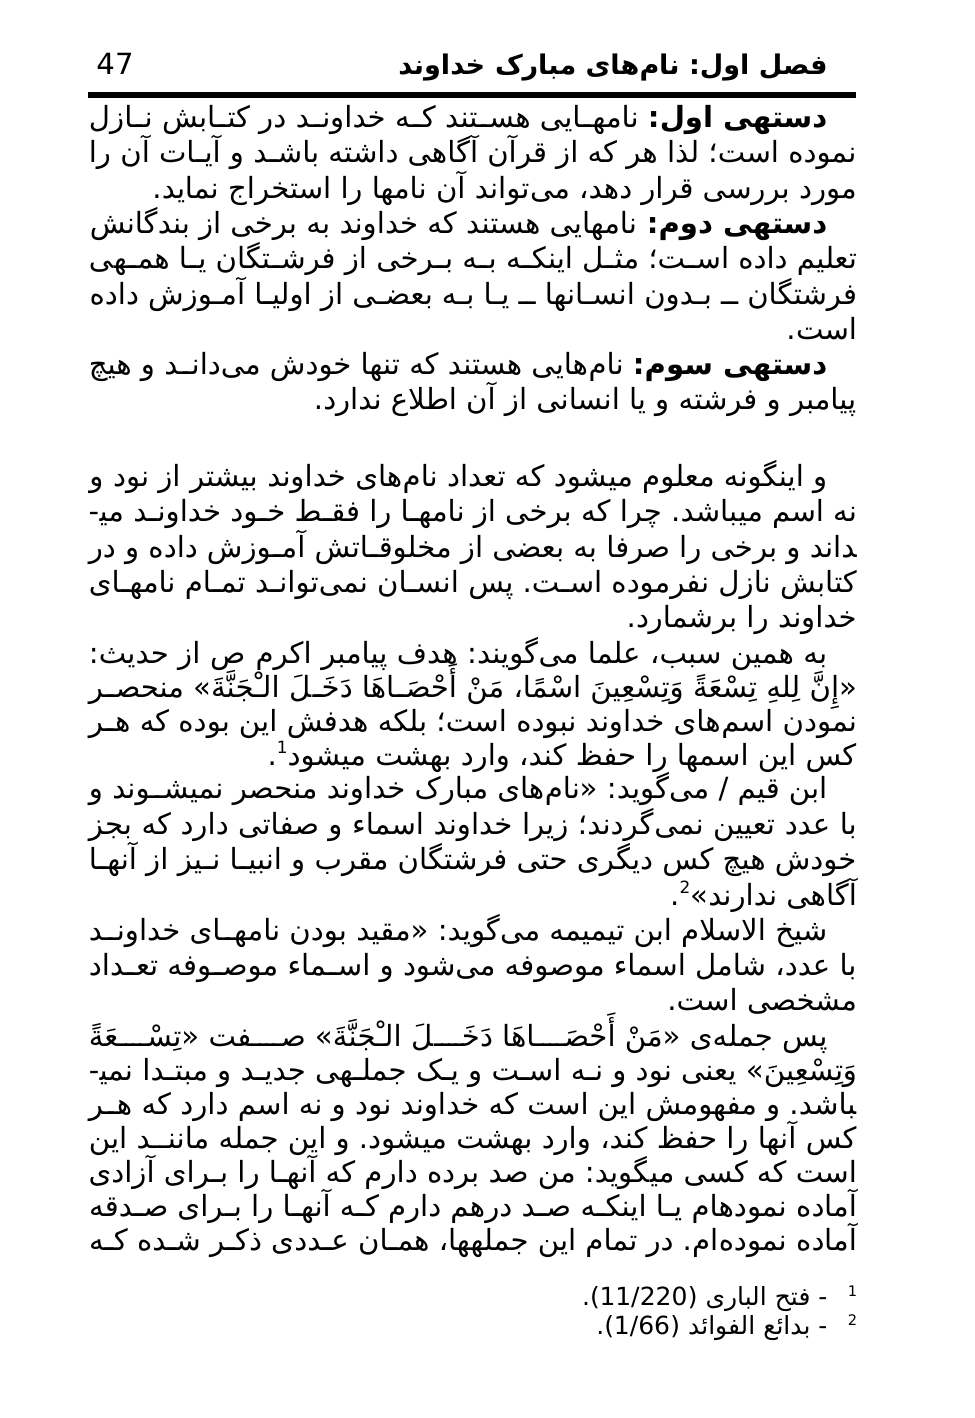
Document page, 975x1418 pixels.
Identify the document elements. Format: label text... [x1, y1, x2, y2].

text دستهی دوم: نامهایی هستند كه خداوند به برخی از بندگانش تعلیم داده است؛ مثل اینکه به برخی از فرشتگان یا همهی فرشتگان ـ بدون انسانها ـ یا به بعضی از اولیا آموزش داده است. [89, 206, 857, 346]
text به همین سبب، علما می‌گویند: هدف پیامبر اکرم ص از حدیث: «إِنَّ لِلهِ تِسْعَةً وَتِسْعِينَ اسْمًا، مَنْ أَحْصَاهَا دَخَلَ الـْجَنَّةَ» منحصر نمودن اسم‌های خداوند نبوده است؛ بلكه هدفش این بوده که هر كس این اسمها را حفظ کند، وارد بهشت میشود. [89, 636, 857, 772]
text و اینگونه معلوم میشود كه تعداد نام‌های خداوند بیشتر از نود و نه اسم میباشد. چرا که برخی از نامها را فقط خود خداوند میداند و برخی را صرفا به بعضی از مخلوقاتش آموزش داده و در کتابش نازل نفرموده است. پس انسان نمی‌تواند تمام نامهای خداوند را برشمارد. [89, 459, 857, 635]
text شیخ الاسلام ابن تیمیمه می‌گوید: «مقید بودن نامهای خداوند با عدد، شامل اسماء موصوفه می‌شود و اسماء موصوفه تعداد مشخصی است. [89, 913, 857, 1018]
text دستهی سوم: نام‌هایی هستند كه تنها خودش می‌داند و هیچ پیامبر و فرشته و یا انسانی از آن اطلاع ندارد. [89, 348, 857, 417]
text ابن قیم / می‌گوید: «نام‌های مبارک خداوند منحصر نمیشوند و با عدد تعیین نمی‌گردند؛ زیرا خداوند اسماء و صفاتی دارد كه بجز خودش هیچ کس دیگری حتی فرشتگان مقرب و انبیا نیز از آنها آگاهی ندارند». [89, 772, 857, 912]
text دستهی اول: نامهایی هستند كه خداوند در كتابش نازل نموده است؛ لذا هر كه از قرآن آگاهی داشته باشد و آیات آن را مورد بررسی قرار دهد، می‌تواند آن نامها را استخراج نماید. [89, 100, 857, 205]
